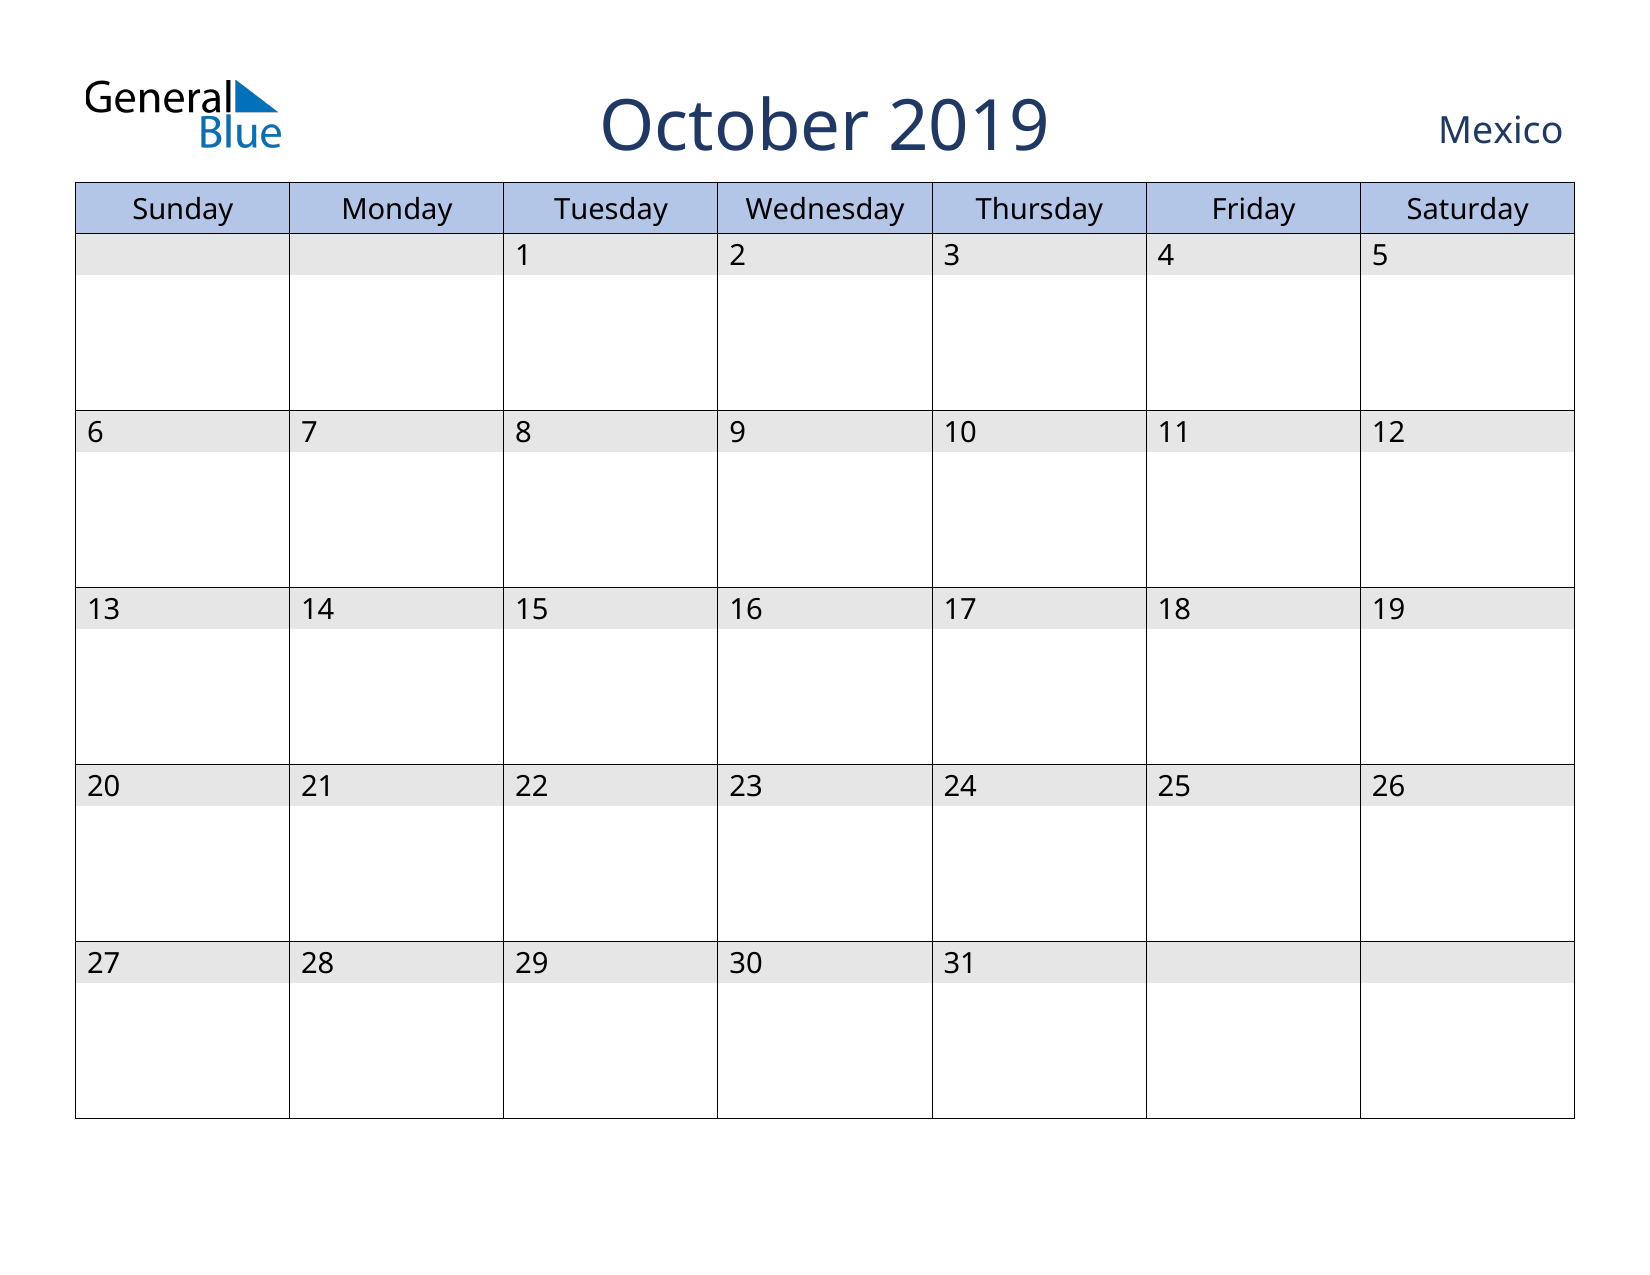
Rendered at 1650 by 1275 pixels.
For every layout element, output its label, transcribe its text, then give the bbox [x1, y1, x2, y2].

table_cell [504, 806, 717, 941]
table_cell [290, 629, 503, 764]
table_cell [933, 806, 1146, 941]
table_cell Wednesday [718, 183, 932, 233]
table_cell 9 [718, 411, 932, 452]
table_cell Monday [290, 183, 503, 233]
table_cell 8 [504, 411, 717, 452]
table_cell [290, 983, 503, 1118]
table_cell Sunday [76, 183, 289, 233]
table_cell [1361, 806, 1574, 941]
table_cell [718, 629, 932, 764]
table_cell [718, 983, 932, 1118]
table_cell 30 [718, 942, 932, 983]
table_cell 13 [76, 588, 289, 629]
table_cell [504, 629, 717, 764]
table_cell [504, 983, 717, 1118]
table_cell [504, 452, 717, 587]
table_cell [718, 275, 932, 410]
table_cell [290, 806, 503, 941]
table_cell [933, 275, 1146, 410]
table_cell 3 [933, 234, 1146, 275]
table_cell [718, 806, 932, 941]
table_cell 14 [290, 588, 503, 629]
table_cell [933, 629, 1146, 764]
table_cell Saturday [1361, 183, 1574, 233]
table_cell [1361, 629, 1574, 764]
table_cell [1147, 983, 1360, 1118]
table_cell [290, 452, 503, 587]
table_cell 4 [1147, 234, 1360, 275]
table_cell [718, 452, 932, 587]
table_cell [1147, 629, 1360, 764]
table_cell [504, 275, 717, 410]
table_header Mexico [1146, 75, 1574, 182]
table_cell [290, 275, 503, 410]
table_cell 27 [76, 942, 289, 983]
table_cell 26 [1361, 765, 1574, 806]
table_cell 21 [290, 765, 503, 806]
table_cell 5 [1361, 234, 1574, 275]
table_cell Tuesday [504, 183, 717, 233]
table_cell 1 [504, 234, 717, 275]
table_cell 31 [933, 942, 1146, 983]
table_cell Thursday [933, 183, 1146, 233]
table_cell 2 [718, 234, 932, 275]
table_cell 12 [1361, 411, 1574, 452]
table_cell 10 [933, 411, 1146, 452]
table_cell 24 [933, 765, 1146, 806]
table_cell 18 [1147, 588, 1360, 629]
table_cell [290, 234, 503, 275]
table_cell 19 [1361, 588, 1574, 629]
table_cell [76, 806, 289, 941]
table_cell 23 [718, 765, 932, 806]
table_cell 16 [718, 588, 932, 629]
table_cell [933, 983, 1146, 1118]
table_cell [1147, 942, 1360, 983]
table_cell 28 [290, 942, 503, 983]
table_cell 29 [504, 942, 717, 983]
table_cell 6 [76, 411, 289, 452]
table_cell [76, 275, 289, 410]
table_cell 20 [76, 765, 289, 806]
table_cell [76, 234, 289, 275]
table_cell 15 [504, 588, 717, 629]
table_cell [1147, 275, 1360, 410]
table_cell [1147, 806, 1360, 941]
table_cell [1147, 452, 1360, 587]
table_cell 22 [504, 765, 717, 806]
table_cell [1361, 452, 1574, 587]
table_cell [76, 629, 289, 764]
table_header [76, 75, 503, 182]
table_header October 2019 [504, 75, 1146, 182]
table_cell [76, 452, 289, 587]
table_cell Friday [1147, 183, 1360, 233]
table_cell 11 [1147, 411, 1360, 452]
table_cell [1361, 275, 1574, 410]
picture [86, 80, 281, 148]
table_cell [933, 452, 1146, 587]
table_cell 17 [933, 588, 1146, 629]
table_cell [1361, 942, 1574, 983]
table_cell 7 [290, 411, 503, 452]
table_cell [76, 983, 289, 1118]
table_cell [1361, 983, 1574, 1118]
table_cell 25 [1147, 765, 1360, 806]
